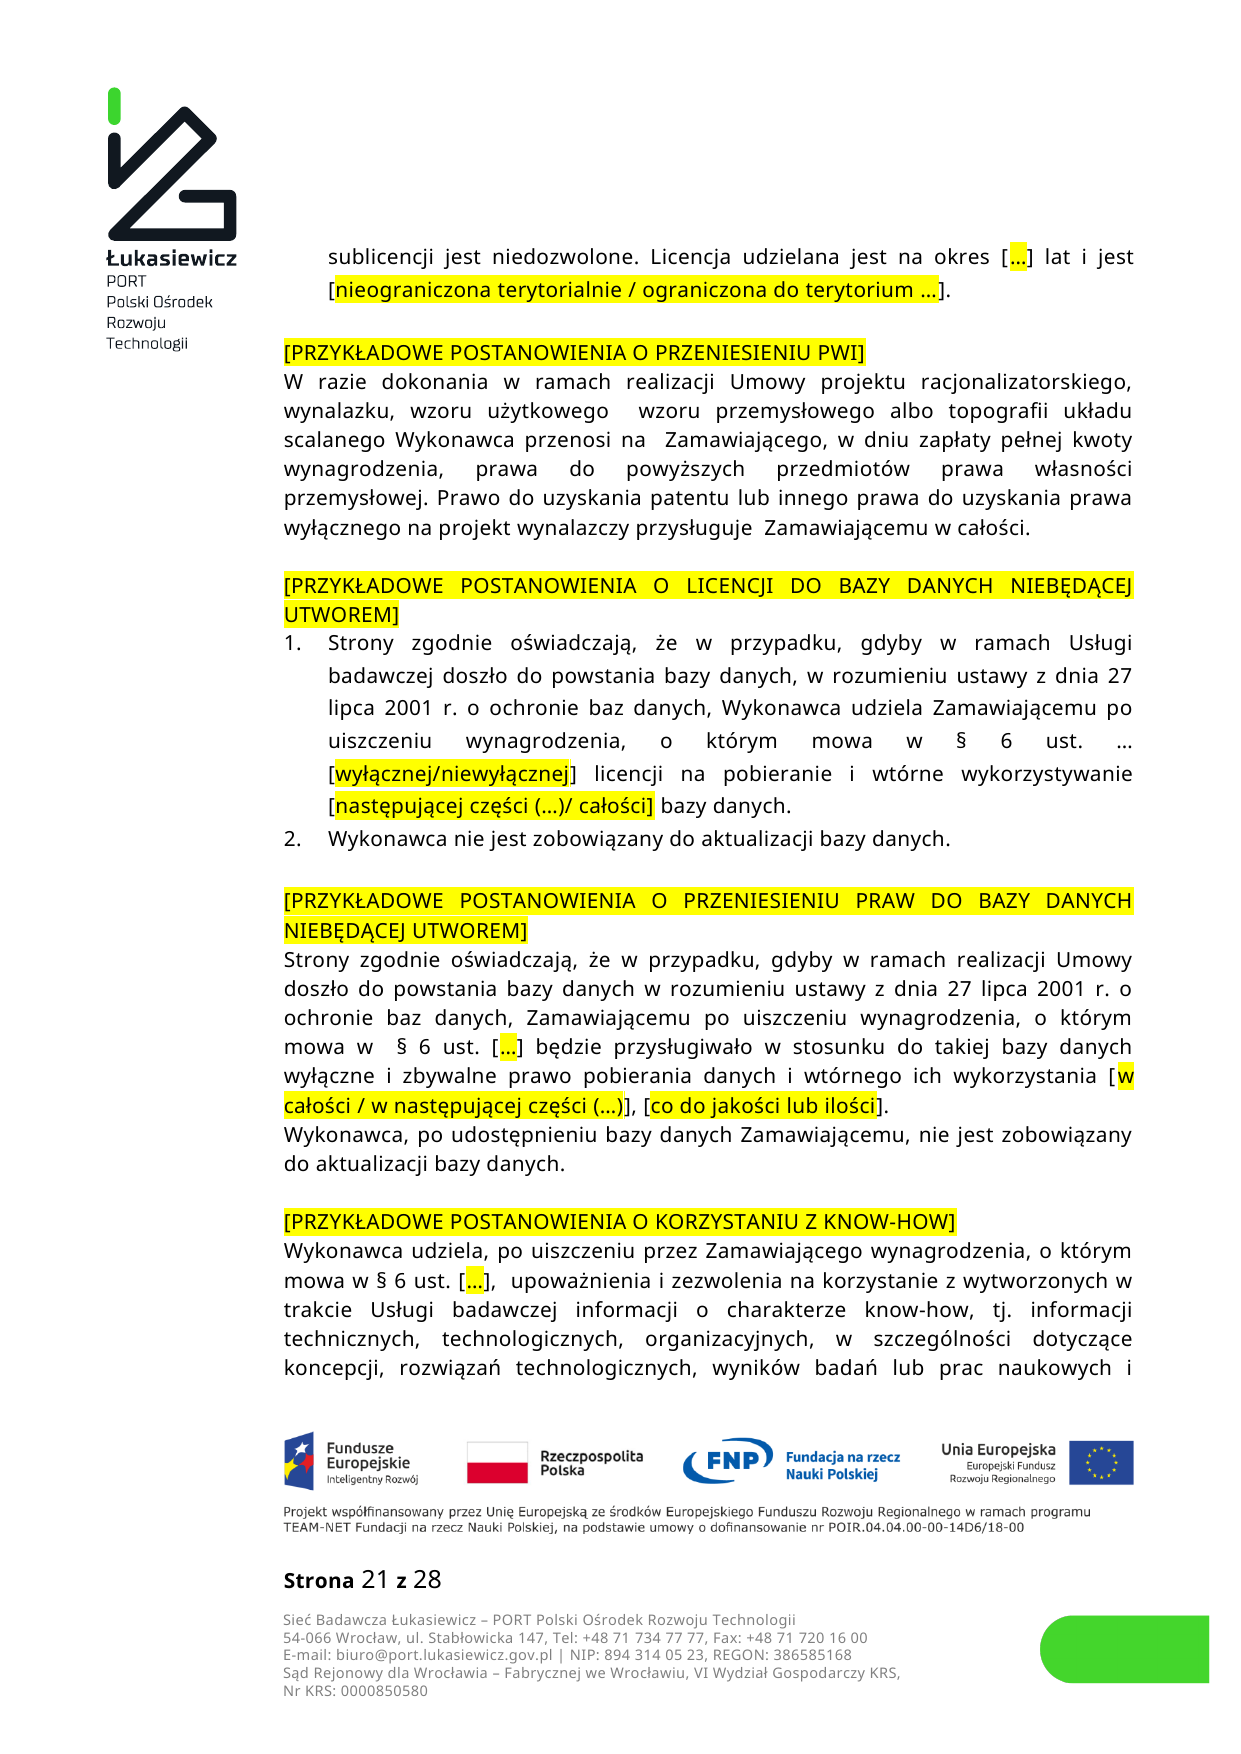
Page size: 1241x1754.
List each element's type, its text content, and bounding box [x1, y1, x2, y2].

text [PRZYKŁADOWE POSTANOWIENIA O KORZYSTANIU Z KNOW-HOW] [283, 1206, 1134, 1236]
text W razie dokonania w ramach realizacji Umowy projektu racjonalizatorskiego, wynalazku, wzoru użytkowego wzoru przemysłowego albo topografii układu scalanego Wykonawca przenosi na Zamawiającego, w dniu zapłaty pełnej kwoty wynagrodzenia, prawa do powyższych przedmiotów prawa własności przemysłowej. Prawo do uzyskania patentu lub innego prawa do uzyskania prawa wyłącznego na projekt wynalazczy przysługuje Zamawiającemu w całości. [283, 366, 1134, 541]
text Wykonawca, po udostępnieniu bazy danych Zamawiającemu, nie jest zobowiązany do aktualizacji bazy danych. [283, 1119, 1134, 1177]
list Strony zgodnie oświadczają, że w przypadku, gdyby w ramach Usługi badawczej doszło do powstania bazy danych, w rozumieniu ustawy z dnia 27 lipca 2001 r. o ochronie baz danych, Wykonawca udziela Zamawiającemu po uiszczeniu wynagrodzenia, o którym mowa w § 6 ust. … [wyłącznej/niewyłącznej] licencji na pobieranie i wtórne wykorzystywanie [następującej części (…)/ całości] bazy danych. [283, 628, 1134, 820]
text [PRZYKŁADOWE POSTANOWIENIA O PRZENIESIENIU PRAW DO BAZY DANYCH NIEBĘDĄCEJ UTWOREM] [283, 886, 1134, 944]
list Wykonawca nie jest zobowiązany do aktualizacji bazy danych. [283, 824, 1134, 852]
picture [1036, 1611, 1239, 1752]
text [PRZYKŁADOWE POSTANOWIENIA O LICENCJI DO BAZY DANYCH NIEBĘDĄCEJ UTWOREM] [283, 570, 1134, 628]
text [PRZYKŁADOWE POSTANOWIENIA O PRZENIESIENIU PWI] [283, 337, 1134, 366]
picture [283, 1431, 1134, 1534]
text Strony zgodnie oświadczają, że w przypadku, gdyby w ramach realizacji Umowy doszło do powstania bazy danych w rozumieniu ustawy z dnia 27 lipca 2001 r. o ochronie baz danych, Zamawiającemu po uiszczeniu wynagrodzenia, o którym mowa w § 6 ust. […] będzie przysługiwało w stosunku do takiej bazy danych wyłączne i zbywalne prawo pobierania danych i wtórnego ich wykorzystania [w całości / w następującej części (…)], [co do jakości lub ilości]. [283, 944, 1134, 1119]
